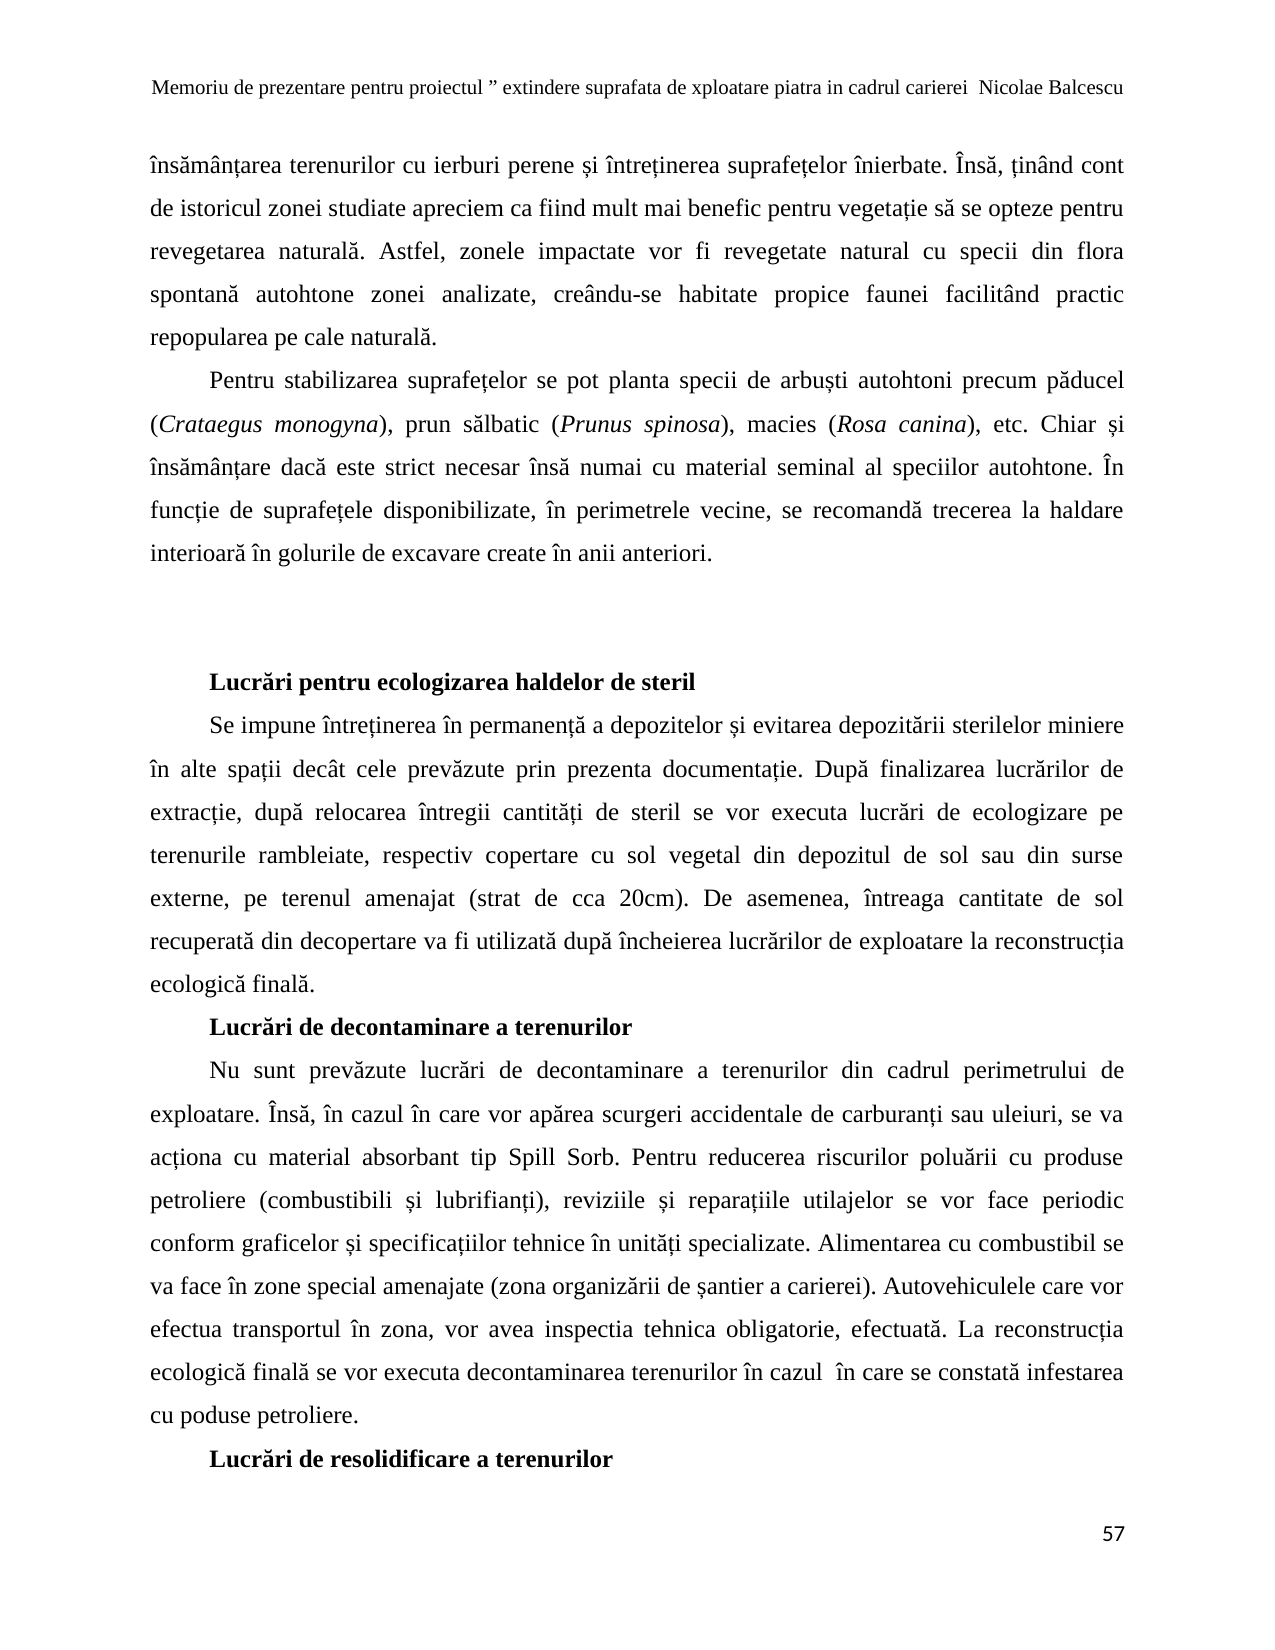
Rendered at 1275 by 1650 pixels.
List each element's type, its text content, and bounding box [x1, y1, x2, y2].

text Pentru stabilizarea suprafețelor se pot planta specii de arbuști autohtoni precum păducel (Crataegus monogyna), prun sălbatic (Prunus spinosa), macies (Rosa canina), etc. Chiar și însămânțare dacă este strict necesar însă numai cu material seminal al speciilor autohtone. În funcție de suprafețele disponibilizate, în perimetrele vecine, se recomandă trecerea la haldare interioară în golurile de excavare create în anii anteriori. [150, 366, 1125, 567]
text Lucrări de resolidificare a terenurilor [150, 1444, 1125, 1472]
text Lucrări de decontaminare a terenurilor [150, 1012, 1125, 1041]
text Lucrări pentru ecologizarea haldelor de steril [150, 667, 1125, 696]
text Nu sunt prevăzute lucrări de decontaminare a terenurilor din cadrul perimetrului de exploatare. Însă, în cazul în care vor apărea scurgeri accidentale de carburanți sau uleiuri, se va acționa cu material absorbant tip Spill Sorb. Pentru reducerea riscurilor poluării cu produse petroliere (combustibili și lubrifianți), reviziile și reparațiile utilajelor se vor face periodic conform graficelor și specificațiilor tehnice în unități specializate. Alimentarea cu combustibil se va face în zone special amenajate (zona organizării de șantier a carierei). Autovehiculele care vor efectua transportul în zona, vor avea inspectia tehnica obligatorie, efectuată. La reconstrucția ecologică finală se vor executa decontaminarea terenurilor în cazul în care se constată infestarea cu poduse petroliere. [150, 1056, 1125, 1429]
text Se impune întreținerea în permanență a depozitelor și evitarea depozitării sterilelor miniere în alte spații decât cele prevăzute prin prezenta documentație. După finalizarea lucrărilor de extracție, după relocarea întregii cantități de steril se vor executa lucrări de ecologizare pe terenurile rambleiate, respectiv copertare cu sol vegetal din depozitul de sol sau din surse externe, pe terenul amenajat (strat de cca 20cm). De asemenea, întreaga cantitate de sol recuperată din decopertare va fi utilizată după încheierea lucrărilor de exploatare la reconstrucția ecologică finală. [150, 711, 1125, 998]
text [150, 150, 1125, 351]
